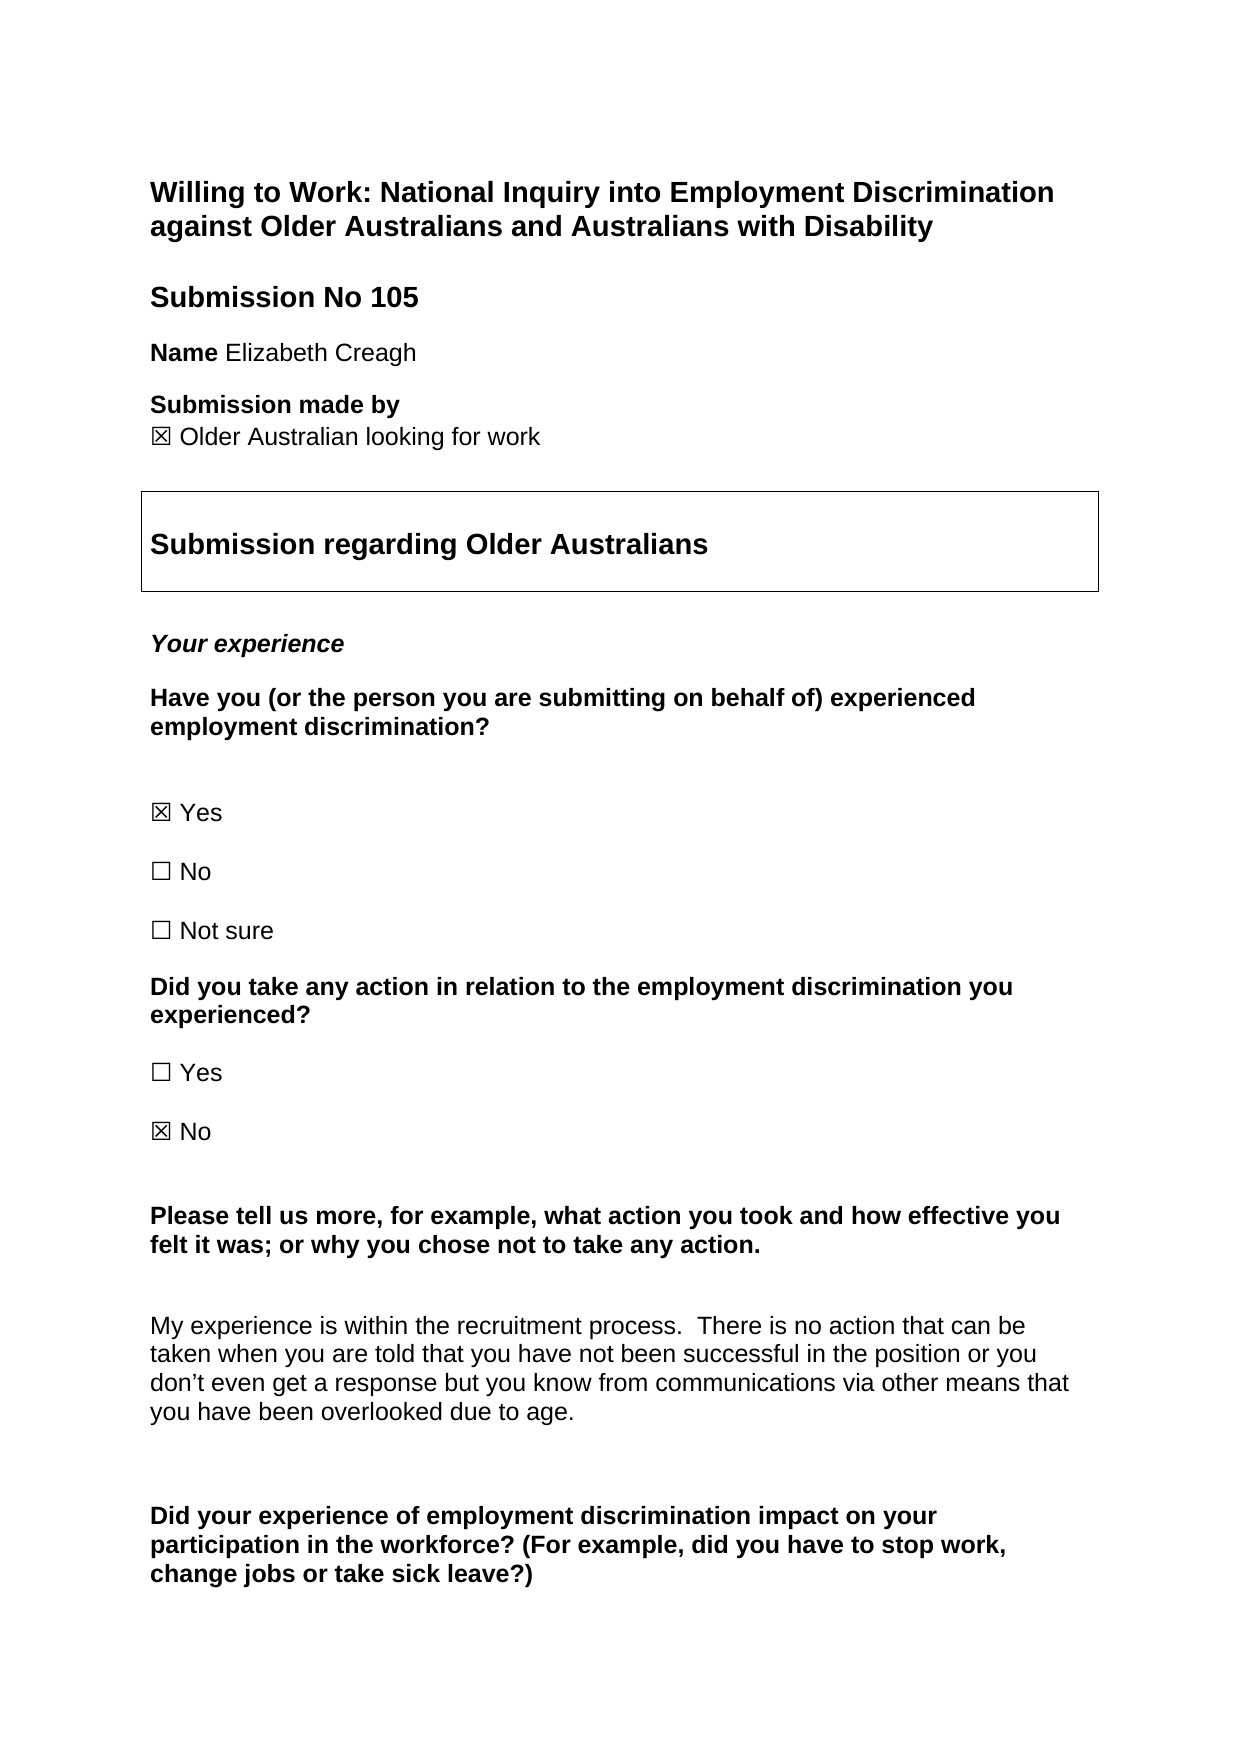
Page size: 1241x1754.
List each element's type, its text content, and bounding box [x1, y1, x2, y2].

list Your experience [150, 629, 1090, 658]
text Submission made by [150, 390, 1090, 419]
text No [150, 853, 1090, 888]
text Yes [150, 794, 1090, 828]
text Did you take any action in relation to the employment discrimination you experienced? [150, 972, 1090, 1029]
text Please tell us more, for example, what action you took and how effective you felt it was; or why you chose not to take any action. [150, 1201, 1090, 1258]
text Name Elizabeth Creagh [150, 338, 1090, 367]
text Willing to Work: National Inquiry into Employment Discrimination against Older Australians and Australians with Disability [150, 175, 1090, 242]
text Did your experience of employment discrimination impact on your participation in the workforce? (For example, did you have to stop work, change jobs or take sick leave?) [150, 1501, 1090, 1588]
text Not sure [150, 913, 1090, 947]
text Submission regarding Older Australians [142, 492, 1098, 591]
text My experience is within the recruitment process. There is no action that can be taken when you are told that you have not been successful in the position or you don’t even get a response but you know from communications via other means that you have been overlooked due to age. [150, 1311, 1090, 1426]
text No [150, 1113, 1090, 1147]
text Yes [150, 1054, 1090, 1088]
text Submission No 105 [150, 279, 1090, 313]
text Older Australian looking for work [150, 419, 1090, 453]
text Have you (or the person you are submitting on behalf of) experienced employment discrimination? [150, 683, 1090, 741]
